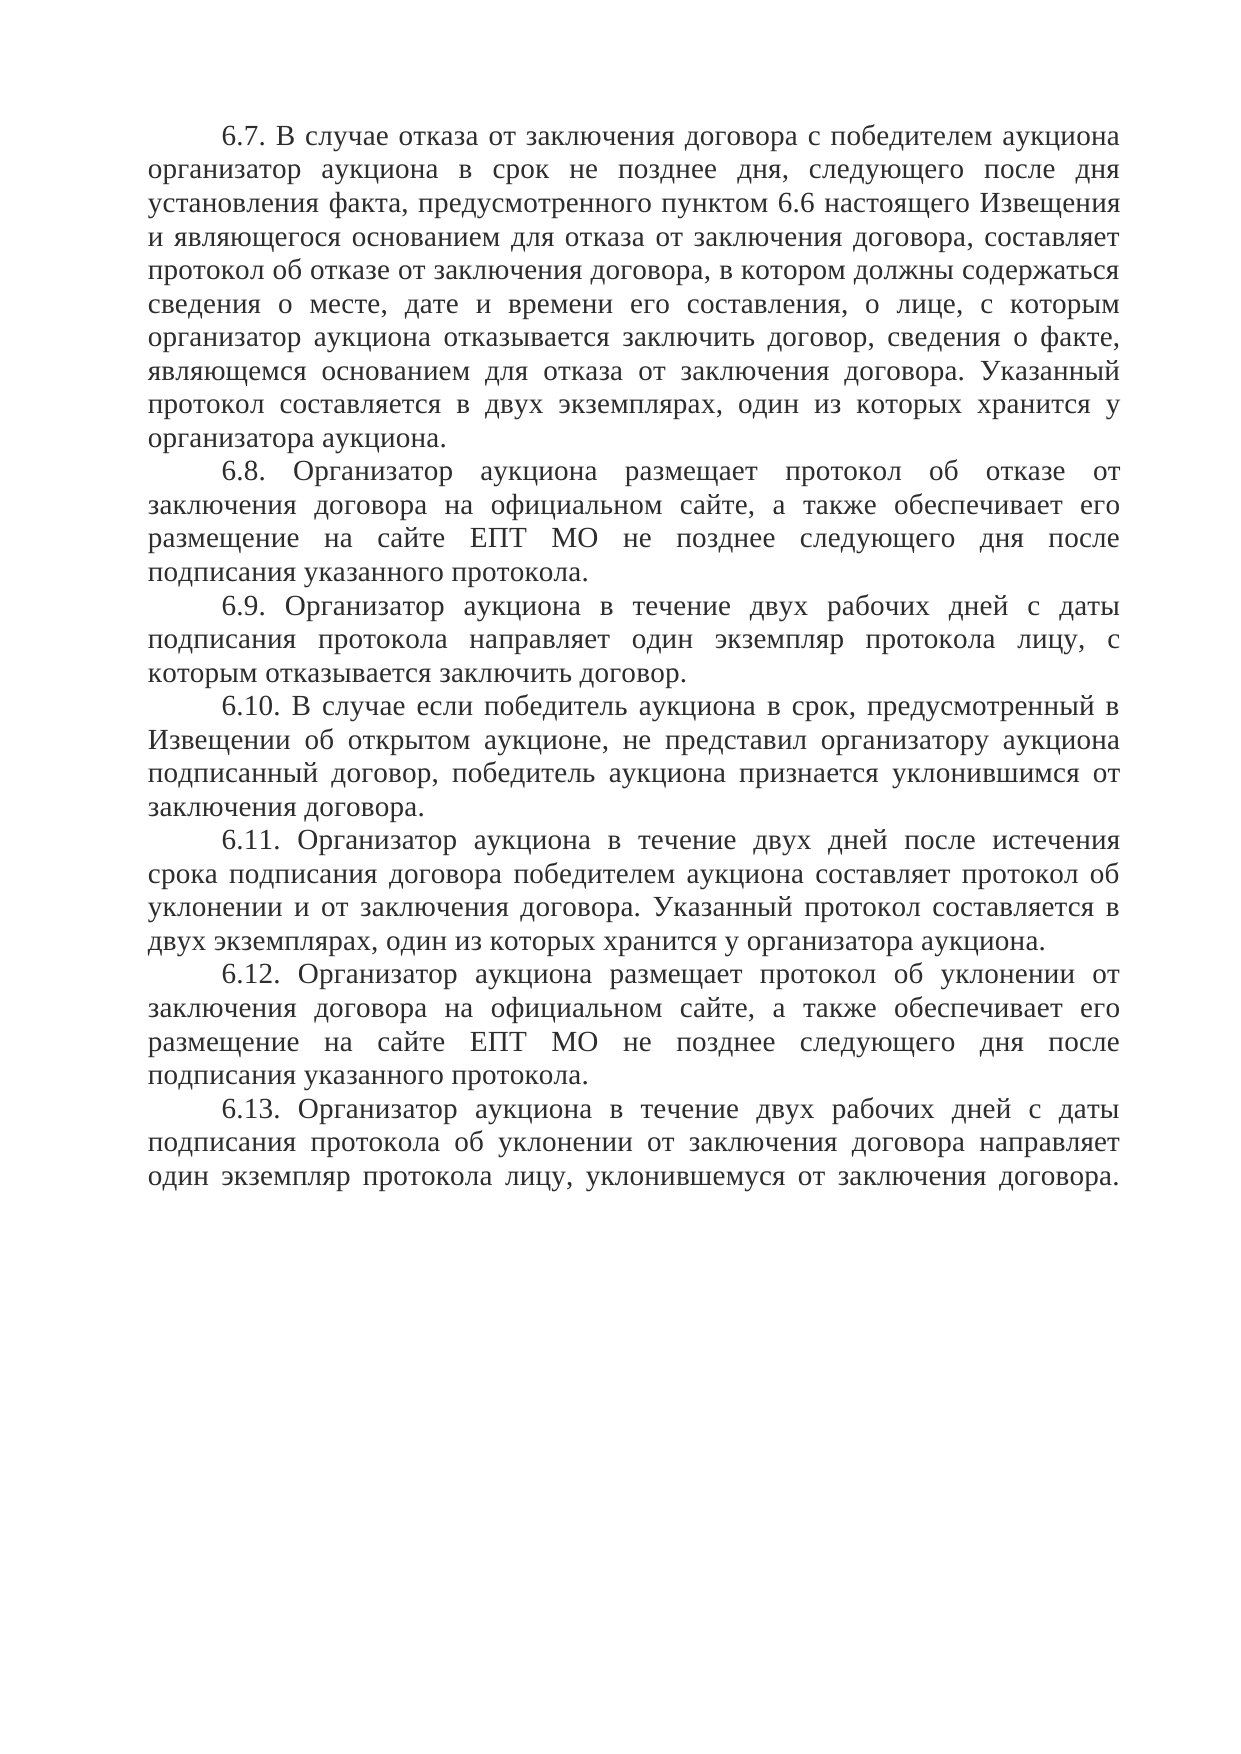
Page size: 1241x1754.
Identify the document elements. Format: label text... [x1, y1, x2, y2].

text 6.9. Организатор аукциона в течение двух рабочих дней с даты подписания протокола направляет один экземпляр протокола лицу, с которым отказывается заключить договор. [148, 588, 1122, 688]
text 6.10. В случае если победитель аукциона в срок, предусмотренный в Извещении об открытом аукционе, не представил организатору аукциона подписанный договор, победитель аукциона признается уклонившимся от заключения договора. [148, 688, 1122, 822]
text 6.8. Организатор аукциона размещает протокол об отказе от заключения договора на официальном сайте, а также обеспечивает его размещение на сайте ЕПТ МО не позднее следующего дня после подписания указанного протокола. [148, 453, 1122, 588]
text 6.13. Организатор аукциона в течение двух рабочих дней с даты подписания протокола об уклонении от заключения договора направляет один экземпляр протокола лицу, уклонившемуся от заключения договора. [148, 1091, 1122, 1225]
text 6.12. Организатор аукциона размещает протокол об уклонении от заключения договора на официальном сайте, а также обеспечивает его размещение на сайте ЕПТ МО не позднее следующего дня после подписания указанного протокола. [148, 957, 1122, 1091]
text 6.7. В случае отказа от заключения договора с победителем аукциона организатор аукциона в срок не позднее дня, следующего после дня установления факта, предусмотренного пунктом 6.6 настоящего Извещения и являющегося основанием для отказа от заключения договора, составляет протокол об отказе от заключения договора, в котором должны содержаться сведения о месте, дате и времени его составления, о лице, с которым организатор аукциона отказывается заключить договор, сведения о факте, являющемся основанием для отказа от заключения договора. Указанный протокол составляется в двух экземплярах, один из которых хранится у организатора аукциона. [148, 118, 1122, 453]
text 6.11. Организатор аукциона в течение двух дней после истечения срока подписания договора победителем аукциона составляет протокол об уклонении и от заключения договора. Указанный протокол составляется в двух экземплярах, один из которых хранится у организатора аукциона. [148, 822, 1122, 957]
